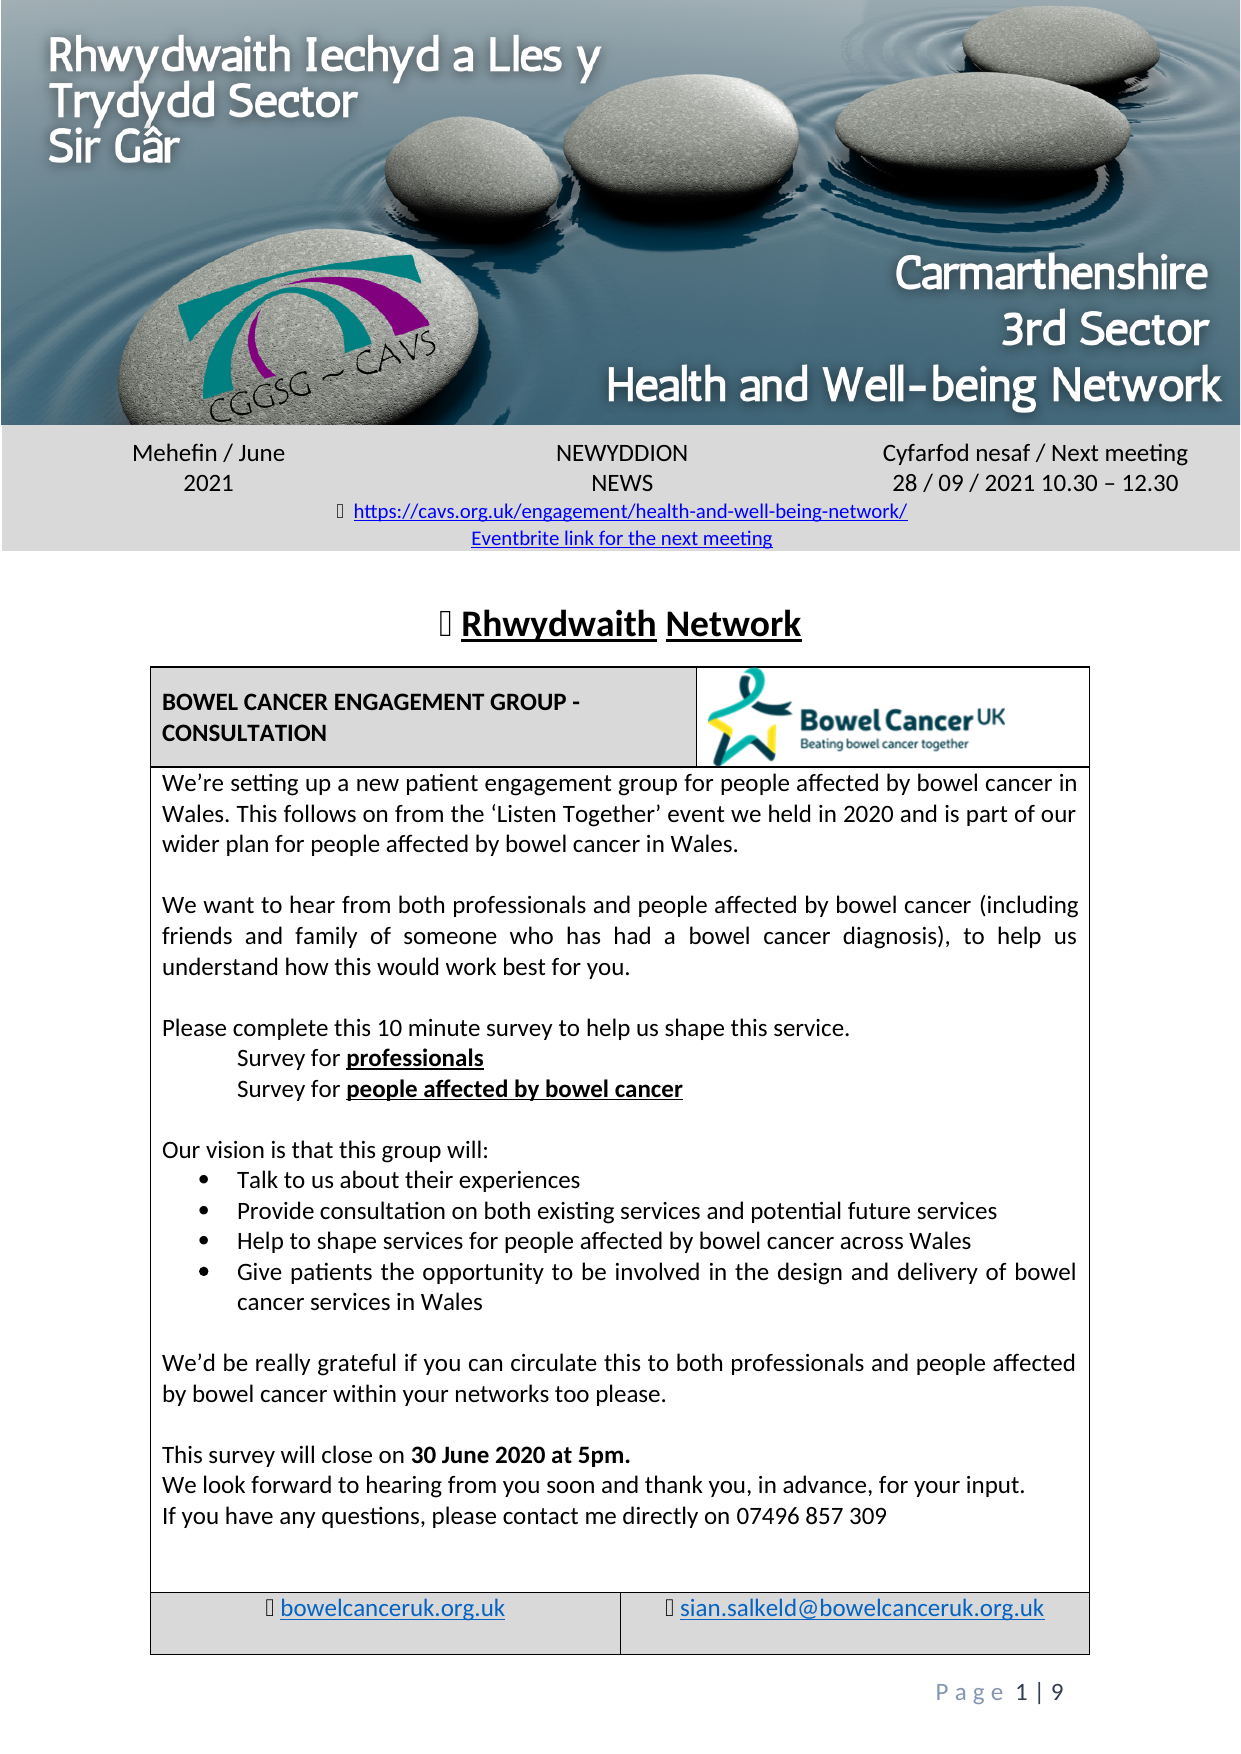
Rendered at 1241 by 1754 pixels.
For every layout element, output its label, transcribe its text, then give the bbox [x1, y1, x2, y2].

table_header BOWEL CANCER ENGAGEMENT GROUP - CONSULTATION [151, 668, 696, 766]
picture [707, 667, 1006, 767]
text Rhwydwaith Network [150, 600, 1090, 646]
table_cell We’re setting up a new patient engagement group for people affected by bowel cancer in Wales. This follows on from the ‘Listen Together’ event we held in 2020 and is part of our wider plan for people affected by bowel cancer in Wales. We want to hear from both professionals and people affected by bowel cancer (including friends and family of someone who has had a bowel cancer diagnosis), to help us understand how this would work best for you. Please complete this 10 minute survey to help us shape this service. Survey for professionals Survey for people affected by bowel cancer Our vision is that this group will: Talk to us about their experiences Provide consultation on both existing services and potential future services Help to shape services for people affected by bowel cancer across Wales Give patients the opportunity to be involved in the design and delivery of bowel cancer services in Wales We’d be really grateful if you can circulate this to both professionals and people affected by bowel cancer within your networks too please. This survey will close on 30 June 2020 at 5pm. We look forward to hearing from you soon and thank you, in advance, for your input. If you have any questions, please contact me directly on 07496 857 309 [151, 768, 1089, 1592]
table_cell sian.salkeld@bowelcanceruk.org.uk [621, 1593, 1089, 1654]
table_header Mehefin / June 2021 [2, 425, 415, 498]
table_cell Eventbrite link for the next meeting [2, 525, 1240, 551]
table_cell https://cavs.org.uk/engagement/health-and-well-being-network/ [2, 498, 1240, 525]
picture [1, 0, 1241, 425]
table_cell bowelcanceruk.org.uk [151, 1593, 620, 1654]
table_header Cyfarfod nesaf / Next meeting 28 / 09 / 2021 10.30 – 12.30 [829, 425, 1240, 498]
table_header [697, 668, 707, 766]
table_header NEWYDDION NEWS [415, 425, 829, 498]
table_header [1006, 668, 1089, 766]
